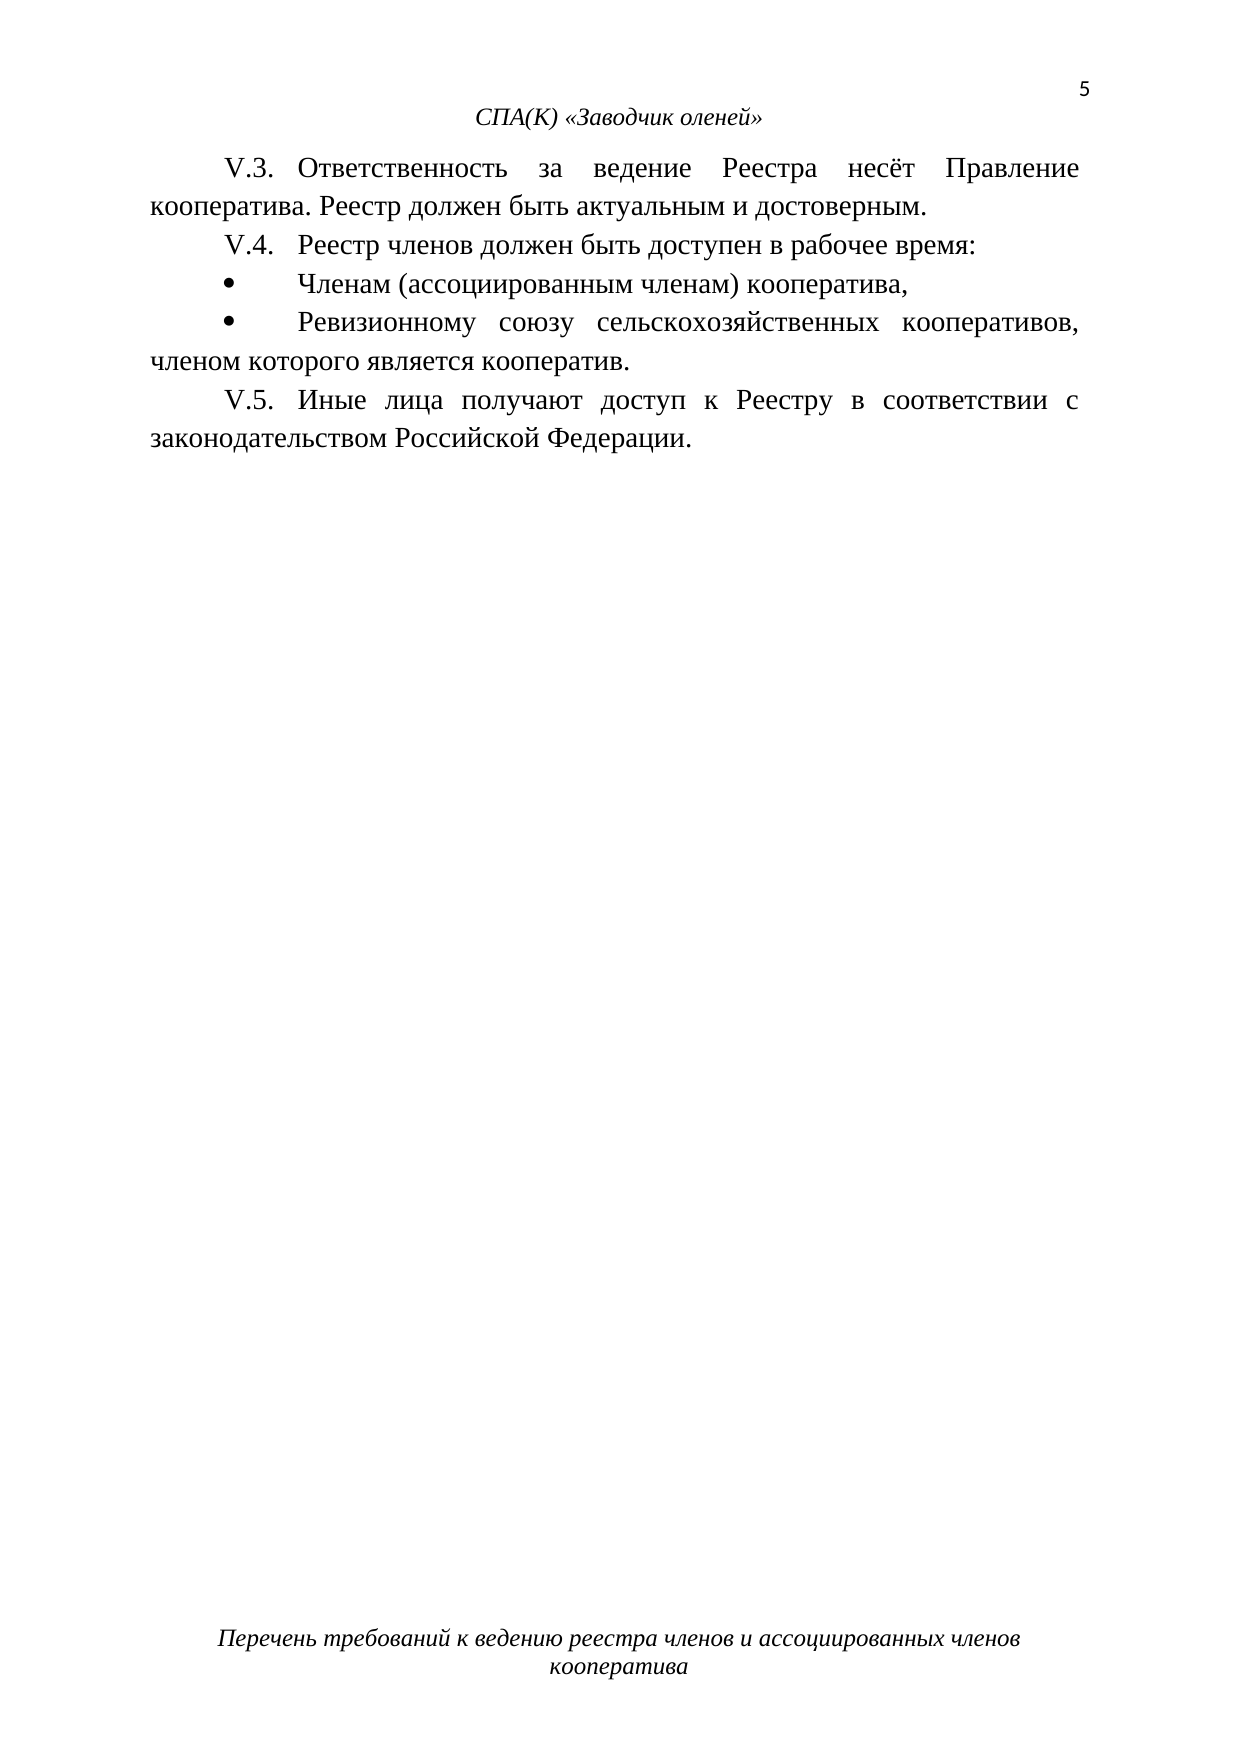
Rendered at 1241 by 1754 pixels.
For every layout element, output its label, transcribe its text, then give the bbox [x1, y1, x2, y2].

list Членам (ассоциированным членам) кооператива, [150, 266, 1080, 299]
list Ревизионному союзу сельскохозяйственных кооперативов, членом которого является кооператив. [150, 304, 1080, 377]
list Ответственность за ведение Реестра несёт Правление кооператива. Реестр должен быть актуальным и достоверным. [150, 150, 1080, 222]
list Реестр членов должен быть доступен в рабочее время: [150, 227, 1080, 261]
list Иные лица получают доступ к Реестру в соответствии с законодательством Российской Федерации. [150, 382, 1080, 454]
